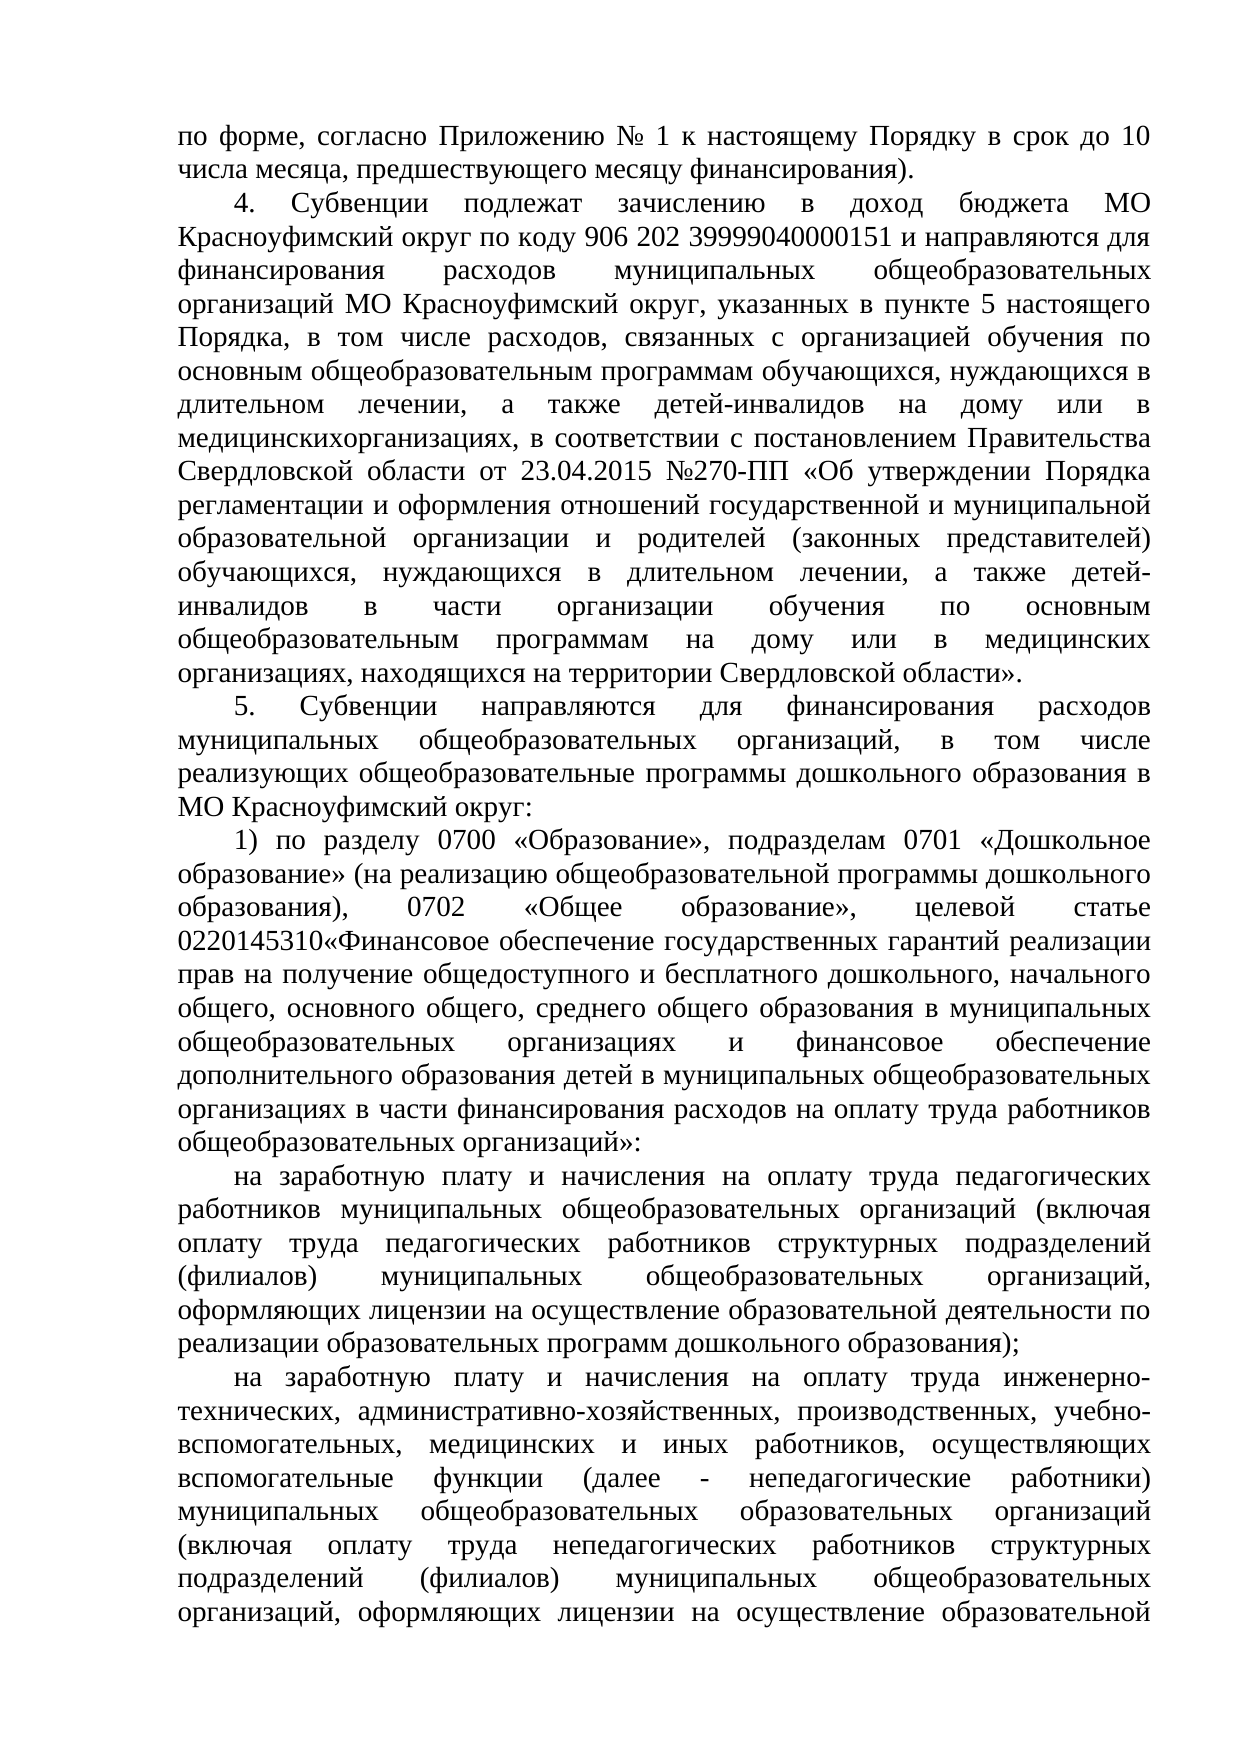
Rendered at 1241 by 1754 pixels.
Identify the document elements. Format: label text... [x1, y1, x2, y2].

text 4. Субвенции подлежат зачислению в доход бюджета МО Красноуфимский округ по коду 906 202 39999040000151 и направляются для финансирования расходов муниципальных общеобразовательных организаций МО Красноуфимский округ, указанных в пункте 5 настоящего Порядка, в том числе расходов, связанных с организацией обучения по основным общеобразовательным программам обучающихся, нуждающихся в длительном лечении, а также детей-инвалидов на дому или в медицинскихорганизациях, в соответствии с постановлением Правительства Свердловской области от 23.04.2015 №270-ПП «Об утверждении Порядка регламентации и оформления отношений государственной и муниципальной образовательной организации и родителей (законных представителей) обучающихся, нуждающихся в длительном лечении, а также детей-инвалидов в части организации обучения по основным общеобразовательным программам на дому или в медицинских организациях, находящихся на территории Свердловской области». [177, 185, 1152, 688]
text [177, 118, 1152, 185]
text 5. Субвенции направляются для финансирования расходов муниципальных общеобразовательных организаций, в том числе реализующих общеобразовательные программы дошкольного образования в МО Красноуфимский округ: [177, 688, 1152, 822]
text на заработную плату и начисления на оплату труда педагогических работников муниципальных общеобразовательных организаций (включая оплату труда педагогических работников структурных подразделений (филиалов) муниципальных общеобразовательных организаций, оформляющих лицензии на осуществление образовательной деятельности по реализации образовательных программ дошкольного образования); [177, 1158, 1152, 1359]
text 1) по разделу 0700 «Образование», подразделам 0701 «Дошкольное образование» (на реализацию общеобразовательной программы дошкольного образования), 0702 «Общее образование», целевой статье 0220145310«Финансовое обеспечение государственных гарантий реализации прав на получение общедоступного и бесплатного дошкольного, начального общего, основного общего, среднего общего образования в муниципальных общеобразовательных организациях и финансовое обеспечение дополнительного образования детей в муниципальных общеобразовательных организациях в части финансирования расходов на оплату труда работников общеобразовательных организаций»: [177, 822, 1152, 1158]
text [177, 1359, 1152, 1627]
